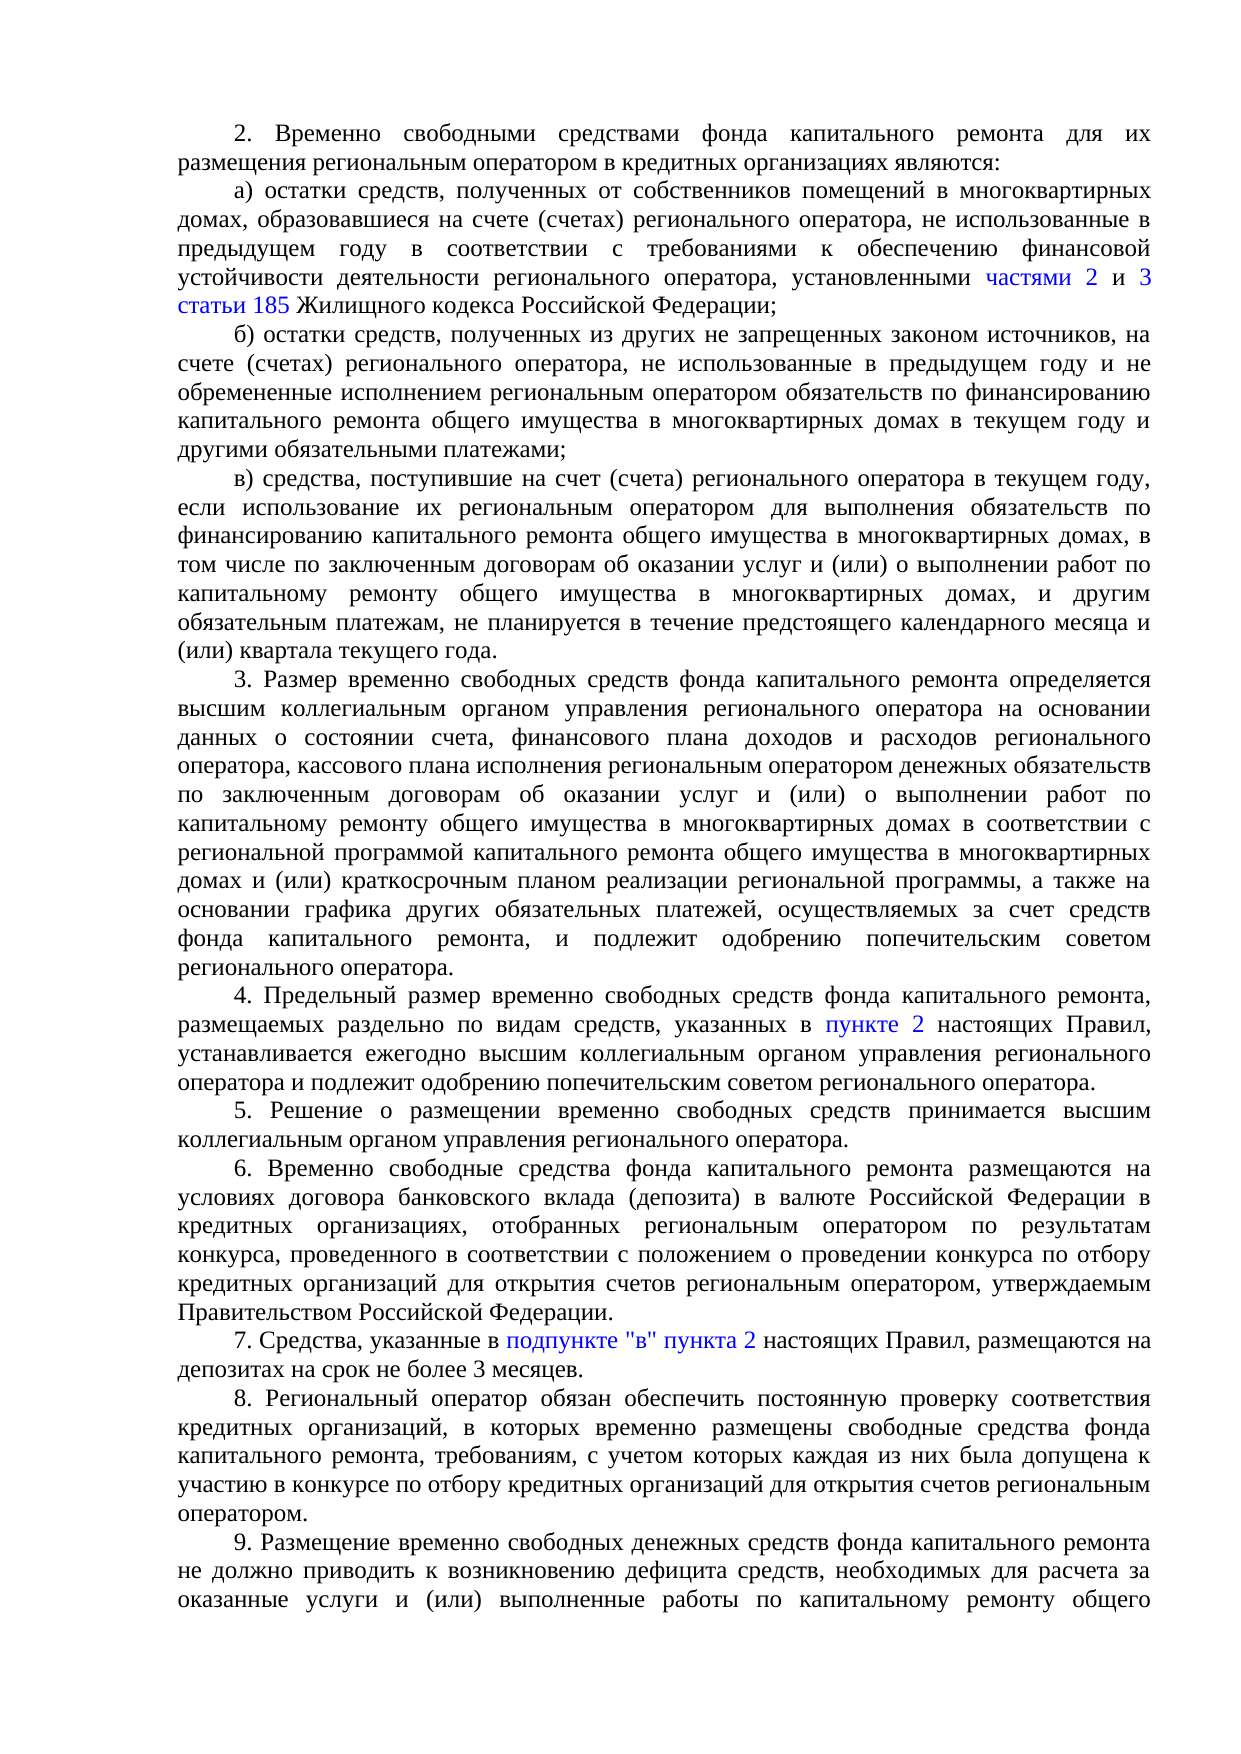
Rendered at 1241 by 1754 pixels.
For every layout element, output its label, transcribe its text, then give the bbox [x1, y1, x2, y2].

text б) остатки средств, полученных из других не запрещенных законом источников, на счете (счетах) регионального оператора, не использованные в предыдущем году и не обремененные исполнением региональным оператором обязательств по финансированию капитального ремонта общего имущества в многоквартирных домах в текущем году и другими обязательными платежами; [177, 319, 1152, 463]
text в) средства, поступившие на счет (счета) регионального оператора в текущем году, если использование их региональным оператором для выполнения обязательств по финансированию капитального ремонта общего имущества в многоквартирных домах, в том числе по заключенным договорам об оказании услуг и (или) о выполнении работ по капитальному ремонту общего имущества в многоквартирных домах, и другим обязательным платежам, не планируется в течение предстоящего календарного месяца и (или) квартала текущего года. [177, 463, 1152, 664]
text 2. Временно свободными средствами фонда капитального ремонта для их размещения региональным оператором в кредитных организациях являются: [177, 118, 1152, 176]
text 4. Предельный размер временно свободных средств фонда капитального ремонта, размещаемых раздельно по видам средств, указанных в пункте 2 настоящих Правил, устанавливается ежегодно высшим коллегиальным органом управления регионального оператора и подлежит одобрению попечительским советом регионального оператора. [177, 981, 1152, 1096]
text 5. Решение о размещении временно свободных средств принимается высшим коллегиальным органом управления регионального оператора. [177, 1096, 1152, 1153]
text 3. Размер временно свободных средств фонда капитального ремонта определяется высшим коллегиальным органом управления регионального оператора на основании данных о состоянии счета, финансового плана доходов и расходов регионального оператора, кассового плана исполнения региональным оператором денежных обязательств по заключенным договорам об оказании услуг и (или) о выполнении работ по капитальному ремонту общего имущества в многоквартирных домах в соответствии с региональной программой капитального ремонта общего имущества в многоквартирных домах и (или) краткосрочным планом реализации региональной программы, а также на основании графика других обязательных платежей, осуществляемых за счет средств фонда капитального ремонта, и подлежит одобрению попечительским советом регионального оператора. [177, 664, 1152, 981]
text а) остатки средств, полученных от собственников помещений в многоквартирных домах, образовавшиеся на счете (счетах) регионального оператора, не использованные в предыдущем году в соответствии с требованиями к обеспечению финансовой устойчивости деятельности регионального оператора, установленными частями 2 и 3 статьи 185 Жилищного кодекса Российской Федерации; [177, 176, 1152, 319]
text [177, 1527, 1152, 1613]
text 7. Средства, указанные в подпункте "в" пункта 2 настоящих Правил, размещаются на депозитах на срок не более 3 месяцев. [177, 1326, 1152, 1383]
text 8. Региональный оператор обязан обеспечить постоянную проверку соответствия кредитных организаций, в которых временно размещены свободные средства фонда капитального ремонта, требованиям, с учетом которых каждая из них была допущена к участию в конкурсе по отбору кредитных организаций для открытия счетов региональным оператором. [177, 1383, 1152, 1527]
text 6. Временно свободные средства фонда капитального ремонта размещаются на условиях договора банковского вклада (депозита) в валюте Российской Федерации в кредитных организациях, отобранных региональным оператором по результатам конкурса, проведенного в соответствии с положением о проведении конкурса по отбору кредитных организаций для открытия счетов региональным оператором, утверждаемым Правительством Российской Федерации. [177, 1153, 1152, 1326]
